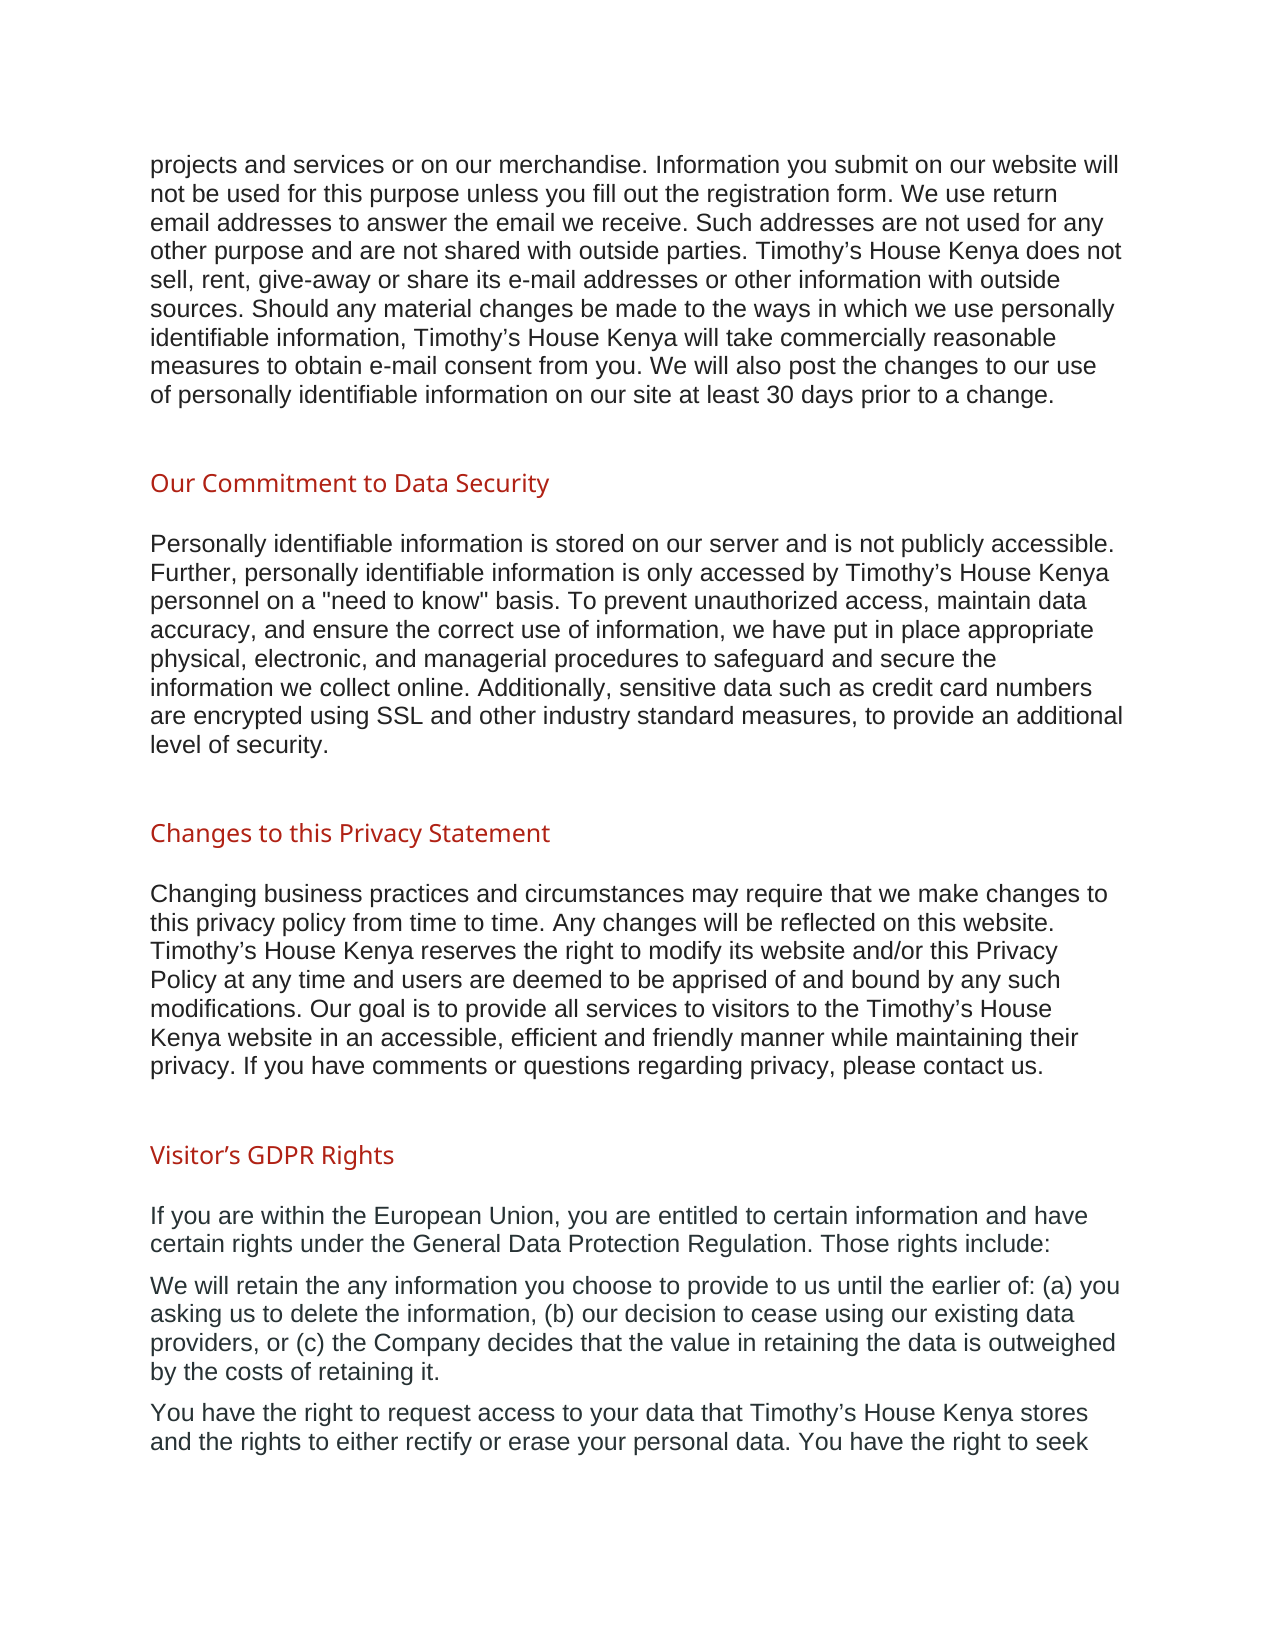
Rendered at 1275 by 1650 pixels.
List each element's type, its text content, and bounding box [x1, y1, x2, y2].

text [150, 150, 1125, 409]
text Visitor’s GDPR Rights [150, 1137, 1125, 1172]
text We will retain the any information you choose to provide to us until the earlier of: (a) you asking us to delete the information, (b) our decision to cease using our existing data providers, or (c) the Company decides that the value in retaining the data is outweighed by the costs of retaining it. [150, 1271, 1125, 1386]
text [150, 1398, 1125, 1456]
text Our Commitment to Data Security [150, 466, 1125, 499]
text If you are within the European Union, you are entitled to certain information and have certain rights under the General Data Protection Regulation. Those rights include: [150, 1201, 1125, 1258]
text Personally identifiable information is stored on our server and is not publicly accessible. Further, personally identifiable information is only accessed by Timothy’s House Kenya personnel on a "need to know" basis. To prevent unauthorized access, maintain data accuracy, and ensure the correct use of information, we have put in place appropriate physical, electronic, and managerial procedures to safeguard and secure the information we collect online. Additionally, sensitive data such as credit card numbers are encrypted using SSL and other industry standard measures, to provide an additional level of security. [150, 529, 1125, 759]
text Changing business practices and circumstances may require that we make changes to this privacy policy from time to time. Any changes will be reflected on this website. Timothy’s House Kenya reserves the right to modify its website and/or this Privacy Policy at any time and users are deemed to be apprised of and bound by any such modifications. Our goal is to provide all services to visitors to the Timothy’s House Kenya website in an accessible, efficient and friendly manner while maintaining their privacy. If you have comments or questions regarding privacy, please contact us. [150, 879, 1125, 1080]
text Changes to this Privacy Statement [150, 816, 1125, 849]
